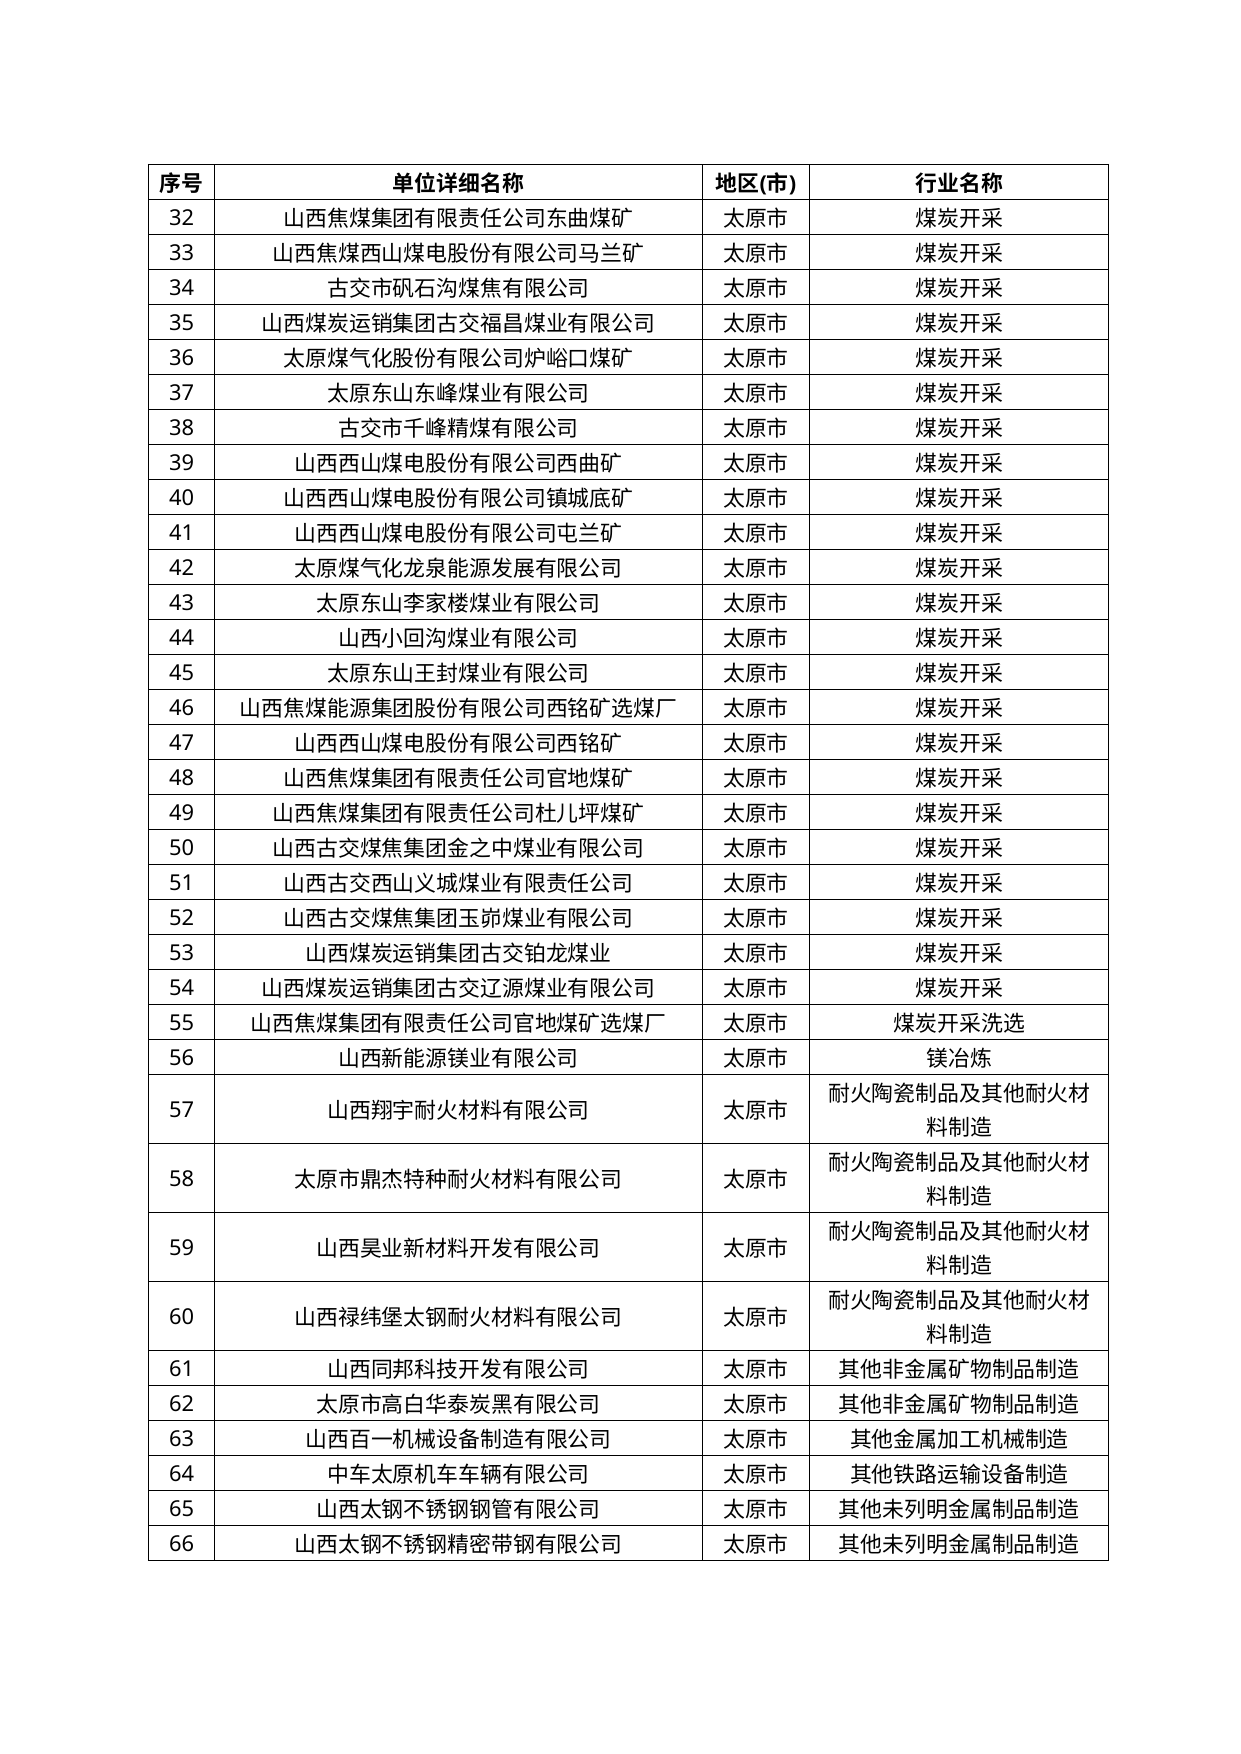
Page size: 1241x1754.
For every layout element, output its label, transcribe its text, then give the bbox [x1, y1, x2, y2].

table_cell 51 [149, 865, 214, 899]
table_cell 太原市 [703, 340, 809, 374]
table_cell 52 [149, 900, 214, 934]
table_cell 山西煤炭运销集团古交福昌煤业有限公司 [215, 305, 702, 339]
table_cell 山西西山煤电股份有限公司西曲矿 [215, 445, 702, 479]
table_cell 太原市鼎杰特种耐火材料有限公司 [215, 1144, 702, 1212]
table_cell 63 [149, 1421, 214, 1455]
table_cell 煤炭开采 [810, 690, 1108, 724]
table_cell 煤炭开采 [810, 970, 1108, 1004]
table_cell 太原市 [703, 935, 809, 969]
table_cell 太原市 [703, 1005, 809, 1039]
table_cell 太原市 [703, 305, 809, 339]
table_cell 太原东山东峰煤业有限公司 [215, 375, 702, 409]
table_cell 太原市 [703, 1386, 809, 1420]
table_cell 煤炭开采 [810, 585, 1108, 619]
table_cell 43 [149, 585, 214, 619]
table_cell 太原市 [703, 515, 809, 549]
table_cell 太原市 [703, 270, 809, 304]
table_cell 耐火陶瓷制品及其他耐火材料制造 [810, 1213, 1108, 1281]
table_cell 太原市 [703, 1421, 809, 1455]
table_cell 37 [149, 375, 214, 409]
table_cell 60 [149, 1282, 214, 1350]
table_cell 煤炭开采 [810, 550, 1108, 584]
table_cell 35 [149, 305, 214, 339]
table_cell 66 [149, 1526, 214, 1560]
table_cell 太原市 [703, 1213, 809, 1281]
table_cell 山西西山煤电股份有限公司西铭矿 [215, 725, 702, 759]
table_cell 山西百一机械设备制造有限公司 [215, 1421, 702, 1455]
table_cell 山西昊业新材料开发有限公司 [215, 1213, 702, 1281]
table_cell 64 [149, 1456, 214, 1490]
table_cell 40 [149, 480, 214, 514]
table_cell 煤炭开采 [810, 760, 1108, 794]
table_cell 太原市 [703, 235, 809, 269]
table_cell 53 [149, 935, 214, 969]
table_cell 耐火陶瓷制品及其他耐火材料制造 [810, 1282, 1108, 1350]
table_cell 山西焦煤集团有限责任公司杜儿坪煤矿 [215, 795, 702, 829]
table_cell 太原煤气化龙泉能源发展有限公司 [215, 550, 702, 584]
table_cell 煤炭开采 [810, 935, 1108, 969]
table_cell 39 [149, 445, 214, 479]
table_header 序号 [149, 165, 214, 199]
table_cell 煤炭开采 [810, 830, 1108, 864]
table_cell 煤炭开采洗选 [810, 1005, 1108, 1039]
table_cell 山西西山煤电股份有限公司屯兰矿 [215, 515, 702, 549]
table_cell 太原市 [703, 1351, 809, 1385]
table_cell 太原市 [703, 655, 809, 689]
table_cell 山西古交煤焦集团玉峁煤业有限公司 [215, 900, 702, 934]
table_cell 山西焦煤能源集团股份有限公司西铭矿选煤厂 [215, 690, 702, 724]
table_cell 61 [149, 1351, 214, 1385]
table_cell 38 [149, 410, 214, 444]
table_cell 太原市 [703, 760, 809, 794]
table_cell 太原东山王封煤业有限公司 [215, 655, 702, 689]
table_cell 山西西山煤电股份有限公司镇城底矿 [215, 480, 702, 514]
table_cell 46 [149, 690, 214, 724]
table_cell 煤炭开采 [810, 200, 1108, 234]
table_cell 其他未列明金属制品制造 [810, 1526, 1108, 1560]
table_cell 太原市 [703, 445, 809, 479]
table_cell 太原市 [703, 375, 809, 409]
table_cell 太原市 [703, 480, 809, 514]
table_cell 太原市 [703, 725, 809, 759]
table_cell 古交市千峰精煤有限公司 [215, 410, 702, 444]
table_cell 山西煤炭运销集团古交铂龙煤业 [215, 935, 702, 969]
table_cell 山西焦煤西山煤电股份有限公司马兰矿 [215, 235, 702, 269]
table_cell 34 [149, 270, 214, 304]
table_cell 太原市 [703, 830, 809, 864]
table_cell 56 [149, 1040, 214, 1074]
table_cell 其他铁路运输设备制造 [810, 1456, 1108, 1490]
table_cell 太原市 [703, 1526, 809, 1560]
table_header 单位详细名称 [215, 165, 702, 199]
table_cell 煤炭开采 [810, 655, 1108, 689]
table_cell 太原市 [703, 900, 809, 934]
table_cell 耐火陶瓷制品及其他耐火材料制造 [810, 1075, 1108, 1143]
table_cell 65 [149, 1491, 214, 1525]
table_cell 煤炭开采 [810, 900, 1108, 934]
table_cell 煤炭开采 [810, 620, 1108, 654]
table_cell 煤炭开采 [810, 340, 1108, 374]
table_cell 太原市 [703, 200, 809, 234]
table_cell 煤炭开采 [810, 515, 1108, 549]
table_cell 山西小回沟煤业有限公司 [215, 620, 702, 654]
table_cell 煤炭开采 [810, 445, 1108, 479]
table_cell 山西古交煤焦集团金之中煤业有限公司 [215, 830, 702, 864]
table_cell 太原市 [703, 1075, 809, 1143]
table_cell 太原市 [703, 550, 809, 584]
table_cell 煤炭开采 [810, 410, 1108, 444]
table_cell 太原市 [703, 410, 809, 444]
table_cell 镁冶炼 [810, 1040, 1108, 1074]
table_cell 太原市高白华泰炭黑有限公司 [215, 1386, 702, 1420]
table_cell 山西古交西山义城煤业有限责任公司 [215, 865, 702, 899]
table_cell 其他非金属矿物制品制造 [810, 1351, 1108, 1385]
table_cell 32 [149, 200, 214, 234]
table_cell 煤炭开采 [810, 725, 1108, 759]
table_cell 山西禄纬堡太钢耐火材料有限公司 [215, 1282, 702, 1350]
table_cell 山西翔宇耐火材料有限公司 [215, 1075, 702, 1143]
table_header 行业名称 [810, 165, 1108, 199]
table_cell 太原东山李家楼煤业有限公司 [215, 585, 702, 619]
table_cell 山西同邦科技开发有限公司 [215, 1351, 702, 1385]
table_cell 57 [149, 1075, 214, 1143]
table_cell 59 [149, 1213, 214, 1281]
table_cell 太原市 [703, 1456, 809, 1490]
table_cell 太原煤气化股份有限公司炉峪口煤矿 [215, 340, 702, 374]
table_cell 其他非金属矿物制品制造 [810, 1386, 1108, 1420]
table_cell 耐火陶瓷制品及其他耐火材料制造 [810, 1144, 1108, 1212]
table_cell 山西焦煤集团有限责任公司官地煤矿 [215, 760, 702, 794]
table_cell 煤炭开采 [810, 270, 1108, 304]
table_cell 山西太钢不锈钢精密带钢有限公司 [215, 1526, 702, 1560]
table_cell 山西太钢不锈钢钢管有限公司 [215, 1491, 702, 1525]
table_cell 太原市 [703, 1282, 809, 1350]
table_cell 55 [149, 1005, 214, 1039]
table_cell 太原市 [703, 690, 809, 724]
table_cell 山西焦煤集团有限责任公司东曲煤矿 [215, 200, 702, 234]
table_cell 太原市 [703, 865, 809, 899]
table_cell 45 [149, 655, 214, 689]
table_cell 煤炭开采 [810, 480, 1108, 514]
table_cell 47 [149, 725, 214, 759]
table_cell 煤炭开采 [810, 305, 1108, 339]
table_cell 36 [149, 340, 214, 374]
table_cell 58 [149, 1144, 214, 1212]
table_cell 42 [149, 550, 214, 584]
table_cell 煤炭开采 [810, 375, 1108, 409]
table_cell 49 [149, 795, 214, 829]
table_cell 太原市 [703, 1040, 809, 1074]
table_cell 太原市 [703, 1144, 809, 1212]
table_cell 50 [149, 830, 214, 864]
table_header 地区(市) [703, 165, 809, 199]
table_cell 33 [149, 235, 214, 269]
table_cell 煤炭开采 [810, 795, 1108, 829]
table_cell 其他未列明金属制品制造 [810, 1491, 1108, 1525]
table_cell 44 [149, 620, 214, 654]
table_cell 山西煤炭运销集团古交辽源煤业有限公司 [215, 970, 702, 1004]
table_cell 太原市 [703, 1491, 809, 1525]
table_cell 太原市 [703, 585, 809, 619]
table_cell 太原市 [703, 795, 809, 829]
table_cell 煤炭开采 [810, 865, 1108, 899]
table_cell 山西焦煤集团有限责任公司官地煤矿选煤厂 [215, 1005, 702, 1039]
table_cell 中车太原机车车辆有限公司 [215, 1456, 702, 1490]
table_cell 其他金属加工机械制造 [810, 1421, 1108, 1455]
table_cell 62 [149, 1386, 214, 1420]
table_cell 太原市 [703, 970, 809, 1004]
table_cell 54 [149, 970, 214, 1004]
table_cell 41 [149, 515, 214, 549]
table_cell 古交市矾石沟煤焦有限公司 [215, 270, 702, 304]
table_cell 山西新能源镁业有限公司 [215, 1040, 702, 1074]
table_cell 48 [149, 760, 214, 794]
table_cell 煤炭开采 [810, 235, 1108, 269]
table_cell 太原市 [703, 620, 809, 654]
